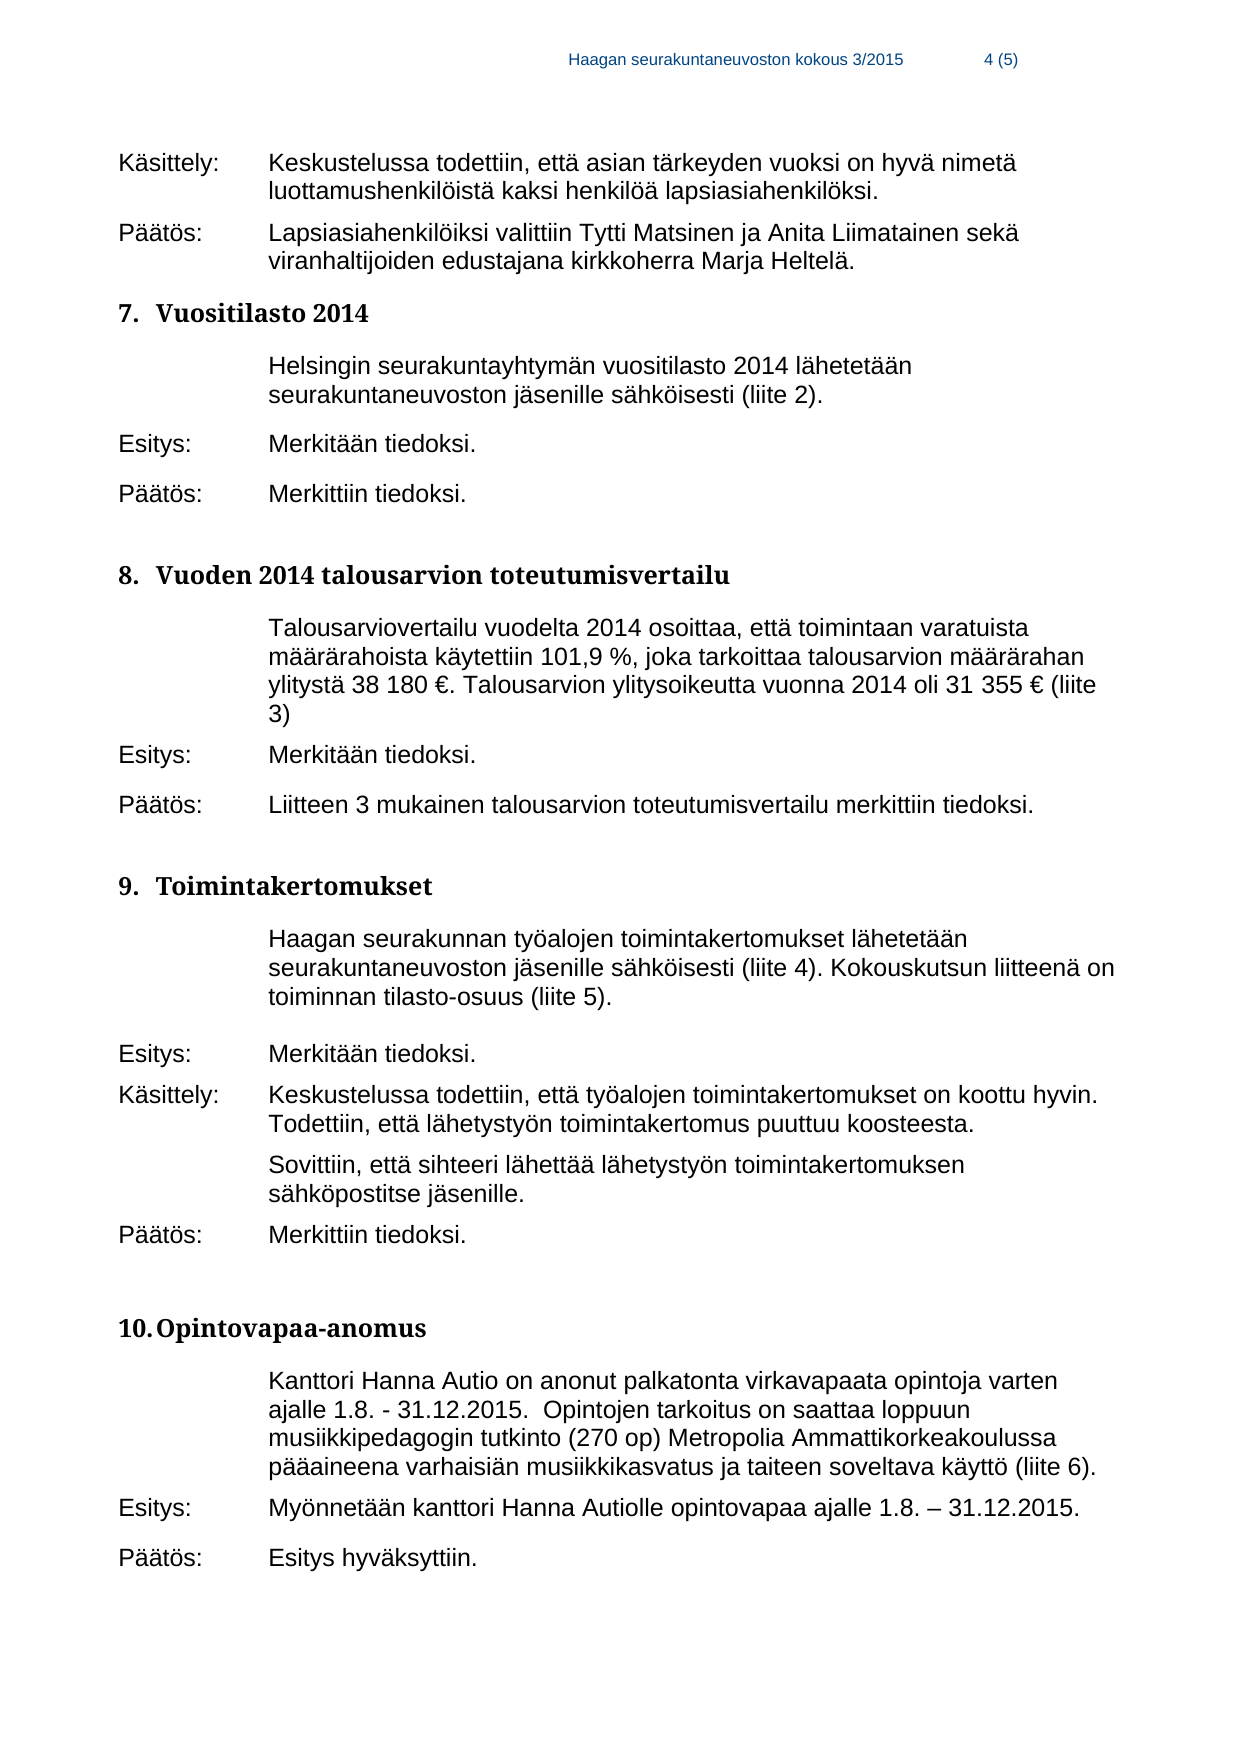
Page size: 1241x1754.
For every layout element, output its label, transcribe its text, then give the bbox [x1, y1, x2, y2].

list Päätös: Liitteen 3 mukainen talousarvion toteutumisvertailu merkittiin tiedoksi. [118, 790, 1122, 819]
text Vuositilasto 2014 [118, 296, 1122, 330]
text Esitys: Merkitään tiedoksi. [118, 740, 1122, 769]
text Esitys: Merkitään tiedoksi. [118, 429, 1122, 458]
text Kanttori Hanna Autio on anonut palkatonta virkavapaata opintoja varten ajalle 1.8. - 31.12.2015. Opintojen tarkoitus on saattaa loppuun musiikkipedagogin tutkinto (270 op) Metropolia Ammattikorkeakoulussa pääaineena varhaisiän musiikkikasvatus ja taiteen soveltava käyttö (liite 6). [268, 1366, 1122, 1481]
text Esitys: Myönnetään kanttori Hanna Autiolle opintovapaa ajalle 1.8. – 31.12.2015. [118, 1493, 1122, 1522]
list Päätös: Merkittiin tiedoksi. [118, 479, 1122, 508]
text Päätös: Merkittiin tiedoksi. [118, 1220, 1122, 1249]
text Käsittely: Keskustelussa todettiin, että asian tärkeyden vuoksi on hyvä nimetä luottamushenkilöistä kaksi henkilöä lapsiasiahenkilöksi. [118, 148, 1122, 205]
text Toimintakertomukset [118, 869, 1122, 903]
text Vuoden 2014 talousarvion toteutumisvertailu [118, 558, 1122, 592]
list Päätös: Esitys hyväksyttiin. [118, 1543, 1122, 1572]
text Opintovapaa-anomus [118, 1311, 1122, 1345]
text Talousarviovertailu vuodelta 2014 osoittaa, että toimintaan varatuista määrärahoista käytettiin 101,9 %, joka tarkoittaa talousarvion määrärahan ylitystä 38 180 €. Talousarvion ylitysoikeutta vuonna 2014 oli 31 355 € (liite 3) [268, 613, 1122, 728]
text Sovittiin, että sihteeri lähettää lähetystyön toimintakertomuksen sähköpostitse jäsenille. [268, 1150, 1122, 1208]
text Päätös: Lapsiasiahenkilöiksi valittiin Tytti Matsinen ja Anita Liimatainen sekä viranhaltijoiden edustajana kirkkoherra Marja Heltelä. [118, 218, 1122, 275]
list Helsingin seurakuntayhtymän vuositilasto 2014 lähetetään seurakuntaneuvoston jäsenille sähköisesti (liite 2). [268, 351, 1122, 408]
text Esitys: Merkitään tiedoksi. [118, 1039, 1122, 1068]
text Käsittely: Keskustelussa todettiin, että työalojen toimintakertomukset on koottu hyvin. Todettiin, että lähetystyön toimintakertomus puuttuu koosteesta. [118, 1080, 1122, 1138]
text Haagan seurakunnan työalojen toimintakertomukset lähetetään seurakuntaneuvoston jäsenille sähköisesti (liite 4). Kokouskutsun liitteenä on toiminnan tilasto-osuus (liite 5). [268, 924, 1122, 1010]
